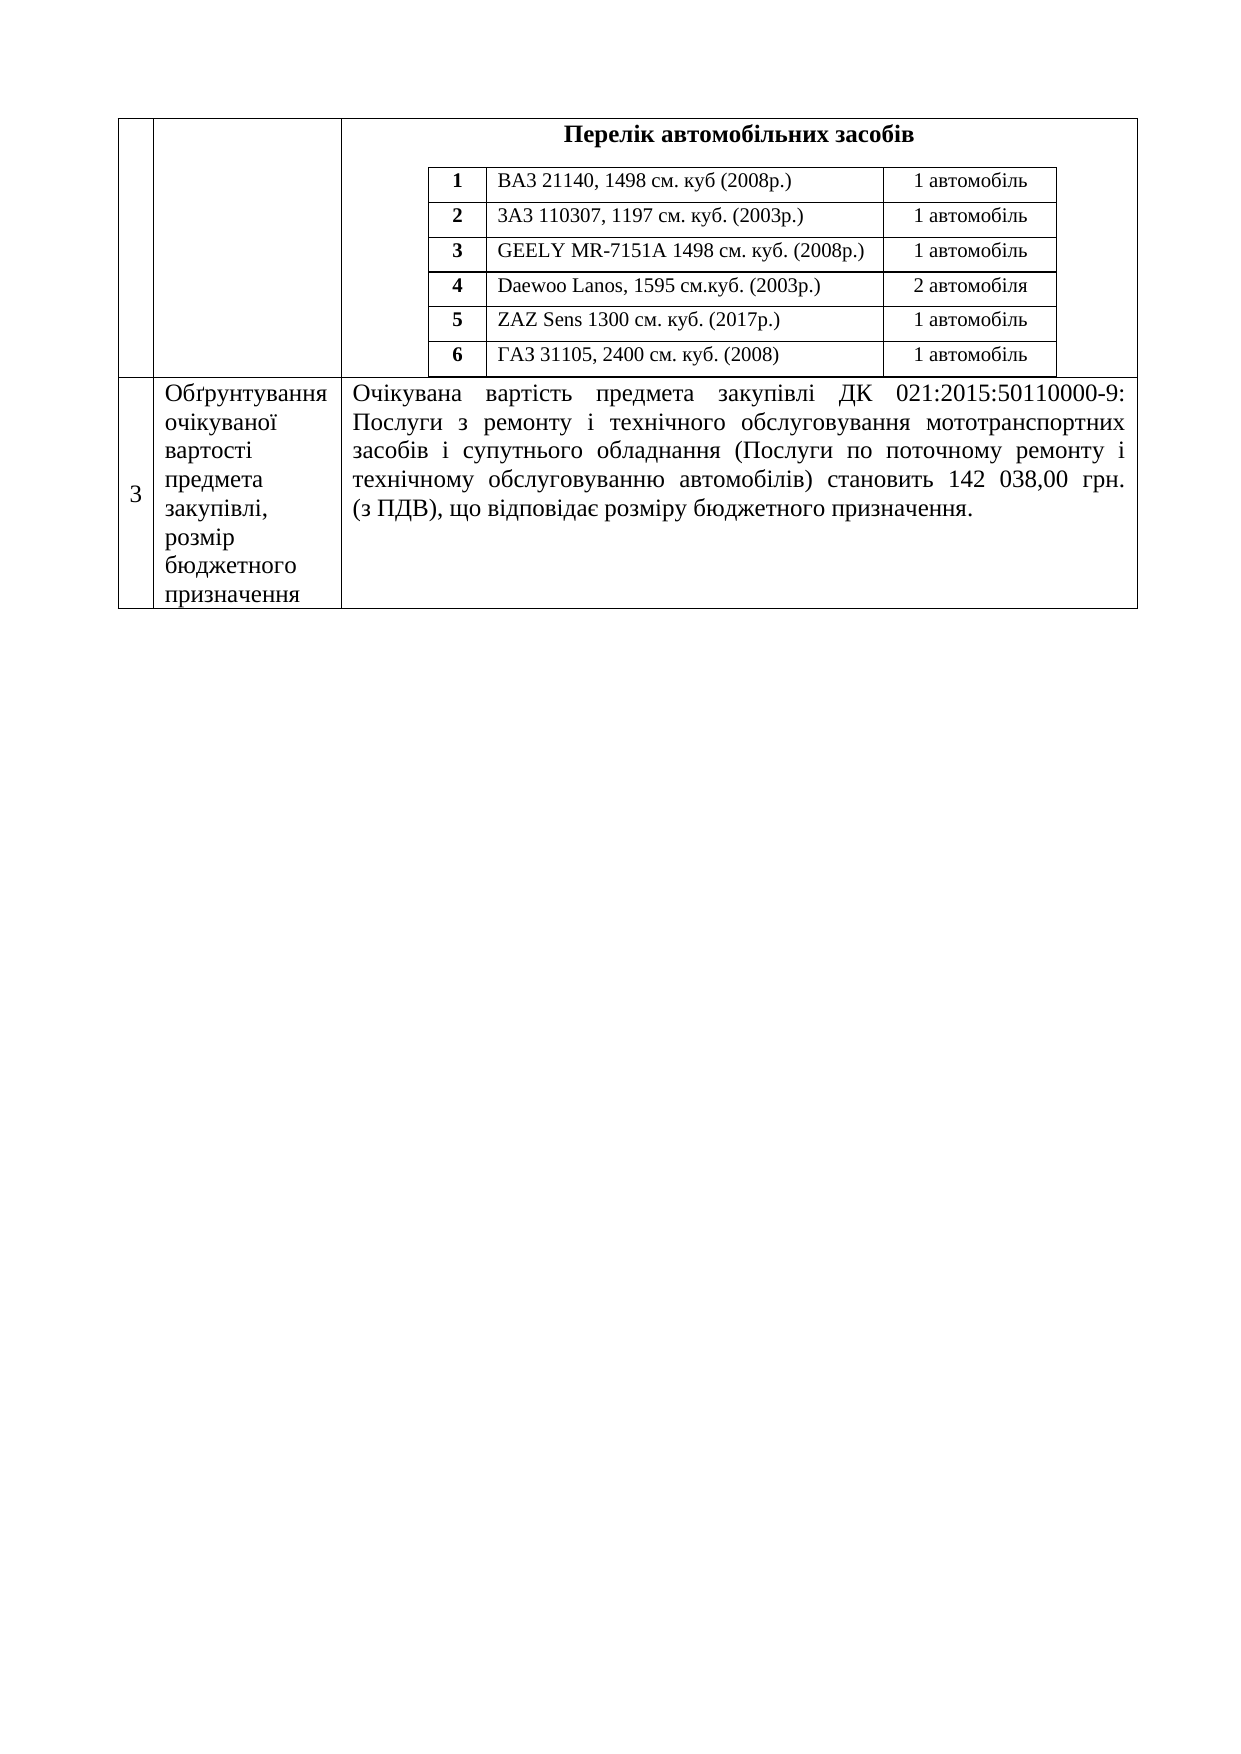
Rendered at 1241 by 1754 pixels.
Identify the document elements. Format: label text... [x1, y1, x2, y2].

table_cell Обґрунтування очікуваної вартості предмета закупівлі, розмір бюджетного призначення [154, 378, 341, 608]
table_cell Очікувана вартість предмета закупівлі ДК 021:2015:50110000-9: Послуги з ремонту і технічного обслуговування мототранспортних засобів і супутнього обладнання (Послуги по поточному ремонту і технічному обслуговуванню автомобілів) становить 142 038,00 грн. (з ПДВ), що відповідає розміру бюджетного призначення. [342, 378, 1137, 608]
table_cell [154, 119, 341, 377]
table_cell 3 [119, 378, 153, 608]
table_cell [342, 119, 1137, 377]
table_cell 2 [119, 119, 153, 377]
